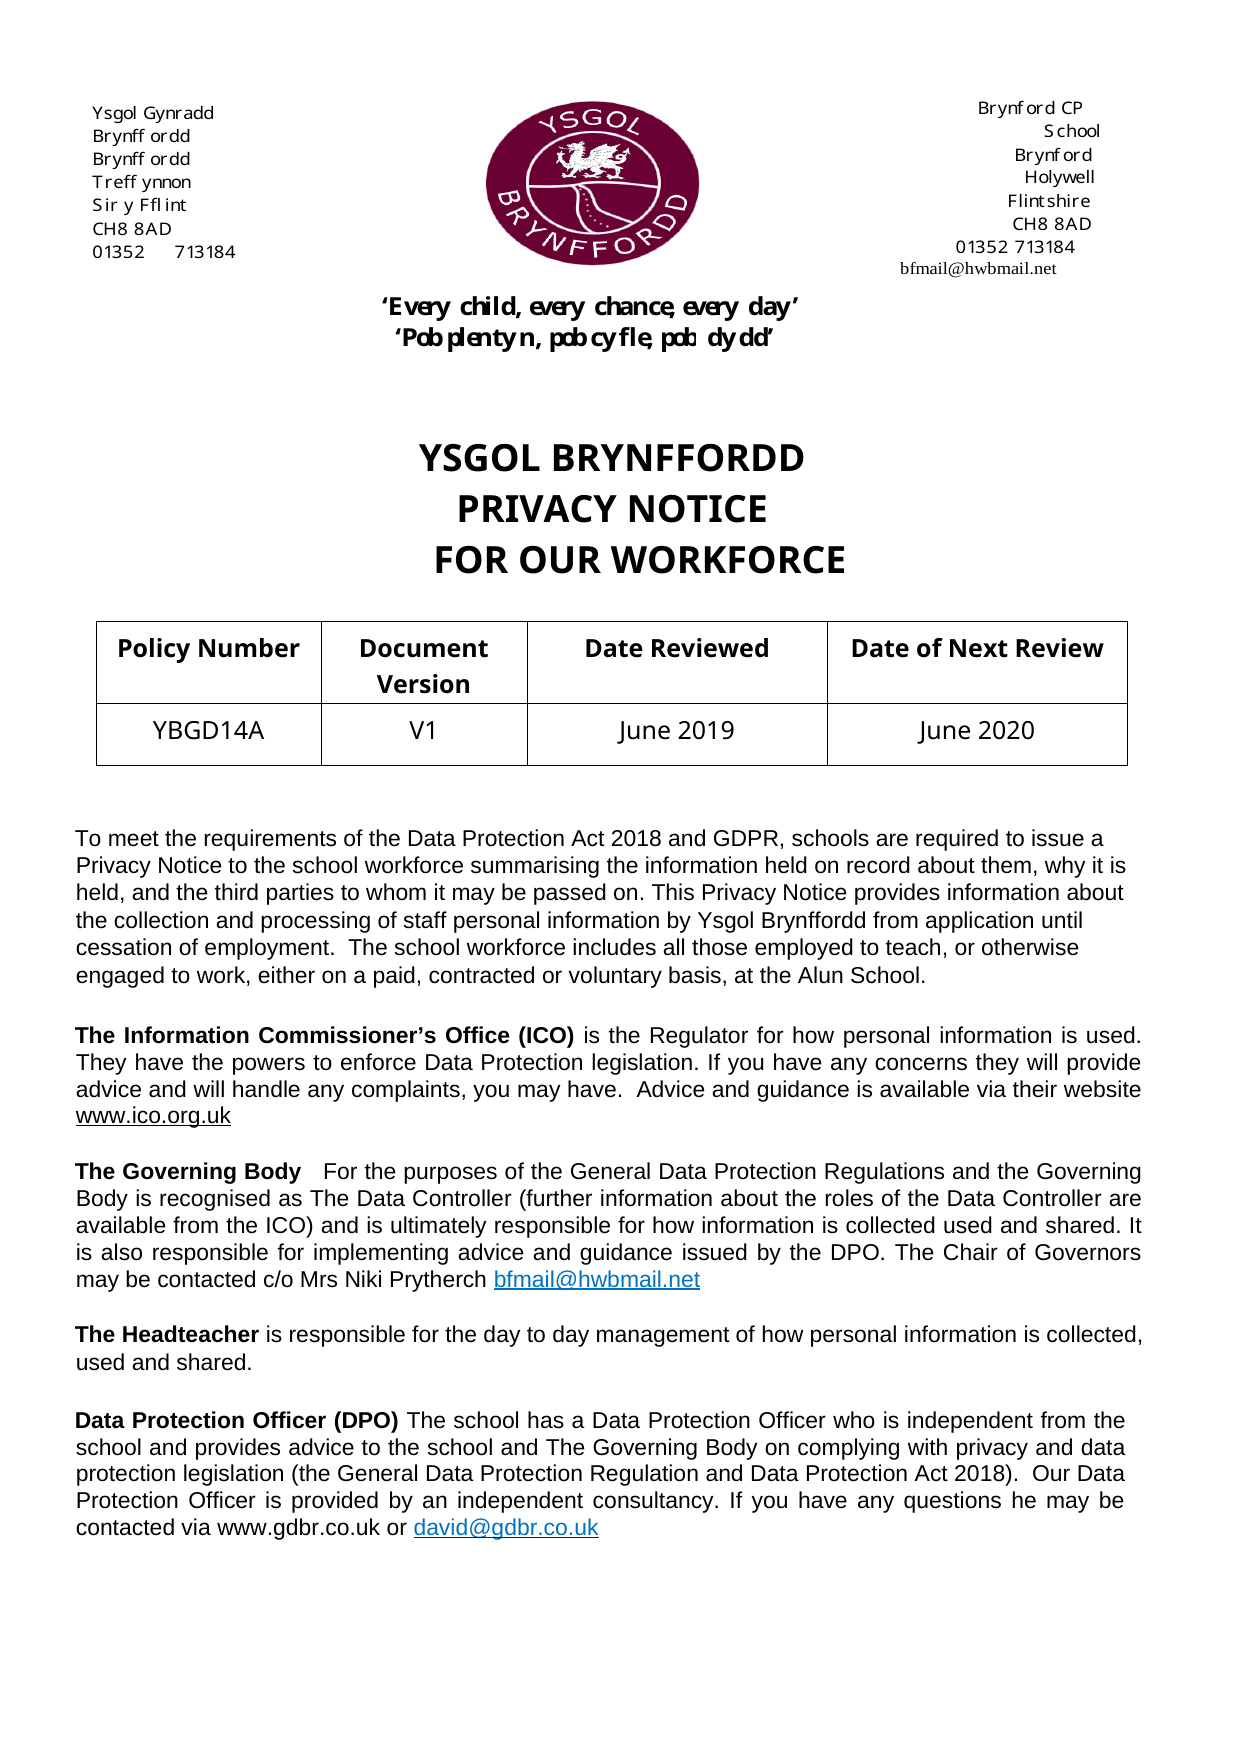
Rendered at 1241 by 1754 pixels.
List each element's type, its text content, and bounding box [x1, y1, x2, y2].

text FOR OUR WORKFORCE [75, 533, 1205, 584]
text Data Protection Officer (DPO) The school has a Data Protection Officer who is independent from the school and provides advice to the school and The Governing Body on complying with privacy and data protection legislation (the General Data Protection Regulation and Data Protection Act 2018). Our Data Protection Officer is provided by an independent consultancy. If you have any questions he may be contacted via www.gdbr.co.uk or david@gdbr.co.uk [74, 1407, 1126, 1541]
table_header Date Reviewed [528, 622, 827, 703]
table_cell June 2019 [528, 704, 827, 765]
table_header Policy Number [97, 622, 321, 703]
text The Headteacher is responsible for the day to day management of how personal information is collected, used and shared. [74, 1321, 1149, 1375]
text To meet the requirements of the Data Protection Act 2018 and GDPR, schools are required to issue a Privacy Notice to the school workforce summarising the information held on record about them, why it is held, and the third parties to whom it may be passed on. This Privacy Notice provides information about the collection and processing of staff personal information by Ysgol Brynffordd from application until cessation of employment. The school workforce includes all those employed to teach, or otherwise engaged to work, either on a paid, contracted or voluntary basis, at the Alun School. [74, 824, 1149, 988]
text PRIVACY NOTICE [75, 482, 1149, 533]
table_header Date of Next Review [828, 622, 1127, 703]
text The Information Commissioner’s Office (ICO) is the Regulator for how personal information is used. They have the powers to enforce Data Protection legislation. If you have any concerns they will provide advice and will handle any complaints, you may have. Advice and guidance is available via their website www.ico.org.uk [74, 1022, 1143, 1129]
table_cell YBGD14A [97, 704, 321, 765]
text The Governing Body For the purposes of the General Data Protection Regulations and the Governing Body is recognised as The Data Controller (further information about the roles of the Data Controller are available from the ICO) and is ultimately responsible for how information is collected used and shared. It is also responsible for implementing advice and guidance issued by the DPO. The Chair of Governors may be contacted c/o Mrs Niki Prytherch bfmail@hwbmail.net [74, 1158, 1143, 1292]
table_cell June 2020 [828, 704, 1127, 765]
table_header Document Version [322, 622, 527, 703]
table_cell V1 [322, 704, 527, 765]
text YSGOL BRYNFFORDD [75, 431, 1149, 482]
